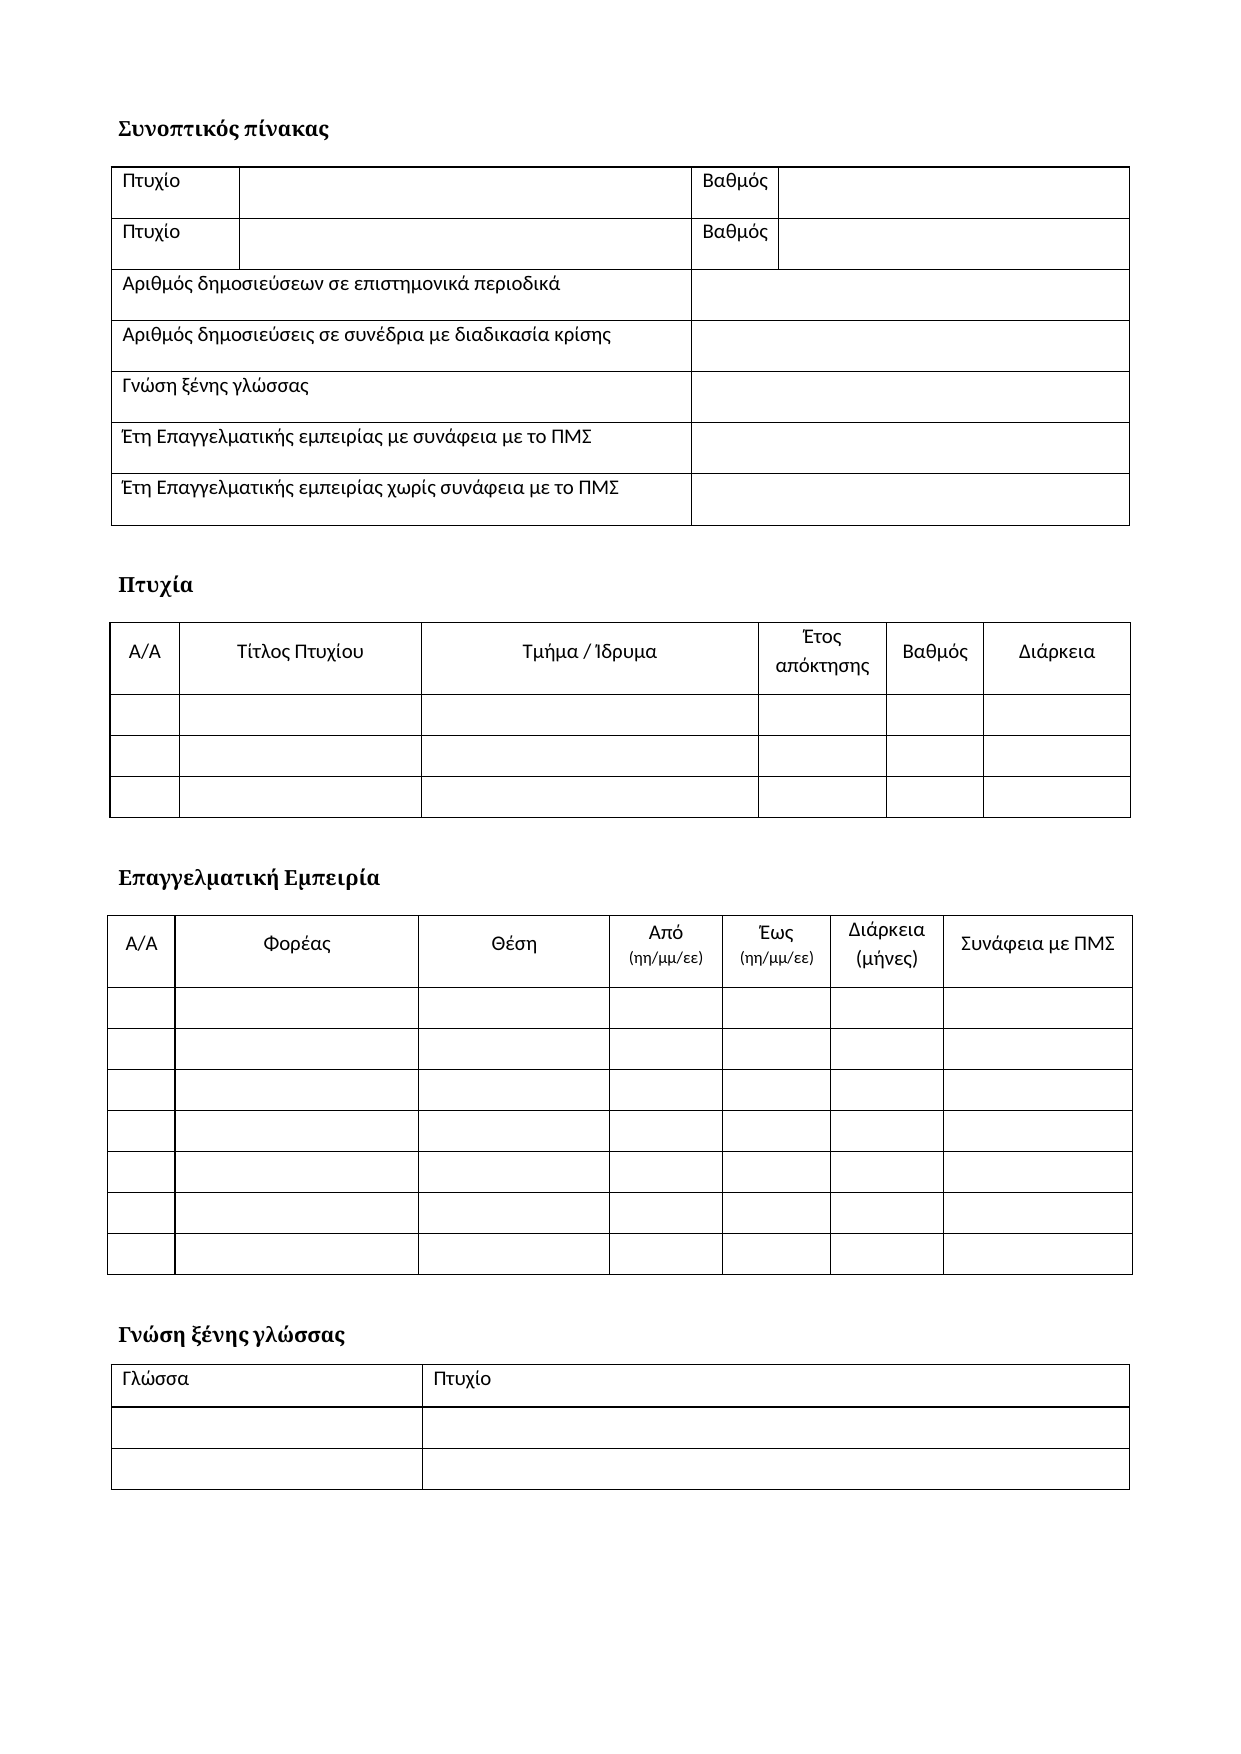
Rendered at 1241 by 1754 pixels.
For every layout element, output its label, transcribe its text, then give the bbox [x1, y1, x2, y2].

table_cell [111, 695, 179, 735]
table_cell [419, 1193, 609, 1233]
table_cell [944, 1070, 1132, 1110]
table_cell [180, 695, 421, 735]
text Πτυχία [118, 574, 1122, 598]
table_cell [944, 1234, 1132, 1274]
table_cell [692, 321, 1129, 371]
table_cell [180, 736, 421, 776]
table_cell [112, 1408, 422, 1447]
table_header Έως (ηη/μμ/εε) [723, 916, 830, 987]
table_cell [759, 777, 886, 817]
table_cell Πτυχίο [112, 219, 239, 269]
table_cell [944, 988, 1132, 1028]
table_cell [419, 988, 609, 1028]
table_cell [759, 695, 886, 735]
table_cell [984, 736, 1130, 776]
table_cell [419, 1111, 609, 1151]
text Γνώση ξένης γλώσσας [118, 1324, 1122, 1348]
table_cell Βαθμός [692, 219, 778, 269]
table_cell [108, 988, 174, 1028]
table_cell [111, 736, 179, 776]
table_header [779, 168, 1129, 218]
table_cell [176, 988, 418, 1028]
table_header Διάρκεια [984, 623, 1130, 694]
table_cell [423, 1408, 1129, 1447]
table_cell [887, 695, 983, 735]
table_cell [419, 1029, 609, 1069]
table_header Διάρκεια (μήνες) [831, 916, 943, 987]
table_cell [944, 1193, 1132, 1233]
text Επαγγελματική Εμπειρία [118, 867, 1122, 891]
table_cell [723, 1029, 830, 1069]
table_header Θέση [419, 916, 609, 987]
table_cell [692, 474, 1129, 524]
table_header Τμήμα / Ίδρυμα [422, 623, 758, 694]
table_cell [610, 1234, 722, 1274]
table_cell [723, 1111, 830, 1151]
table_header Α/Α [111, 623, 179, 694]
table_cell [108, 1152, 174, 1192]
table_header [240, 168, 691, 218]
table_cell [944, 1152, 1132, 1192]
table_cell Αριθμός δημοσιεύσεις σε συνέδρια με διαδικασία κρίσης [112, 321, 691, 371]
table_cell [610, 1152, 722, 1192]
table_cell [176, 1193, 418, 1233]
table_cell [831, 1111, 943, 1151]
table_cell [831, 1152, 943, 1192]
table_cell [422, 736, 758, 776]
table_header Πτυχίο [112, 168, 239, 218]
table_cell [610, 1070, 722, 1110]
table_header Συνάφεια με ΠΜΣ [944, 916, 1132, 987]
table_cell [176, 1234, 418, 1274]
table_cell [692, 270, 1129, 320]
table_cell [723, 1234, 830, 1274]
text Συνοπτικός πίνακας [118, 118, 1122, 142]
table_cell [984, 695, 1130, 735]
table_header Φορέας [176, 916, 418, 987]
table_cell [759, 736, 886, 776]
table_cell Γνώση ξένης γλώσσας [112, 372, 691, 422]
table_header Βαθμός [692, 168, 778, 218]
table_cell [422, 695, 758, 735]
table_cell [723, 1152, 830, 1192]
table_header Τίτλος Πτυχίου [180, 623, 421, 694]
table_cell [111, 777, 179, 817]
table_cell [610, 1193, 722, 1233]
table_cell [422, 777, 758, 817]
table_cell [944, 1029, 1132, 1069]
table_cell [180, 777, 421, 817]
table_cell [779, 219, 1129, 269]
table_cell [887, 736, 983, 776]
table_header Α/Α [108, 916, 174, 987]
table_cell [984, 777, 1130, 817]
table_cell Έτη Επαγγελματικής εμπειρίας χωρίς συνάφεια με το ΠΜΣ [112, 474, 691, 524]
table_cell [723, 1193, 830, 1233]
table_header Βαθμός [887, 623, 983, 694]
table_cell [176, 1029, 418, 1069]
table_cell [108, 1070, 174, 1110]
table_cell [831, 988, 943, 1028]
table_cell [423, 1449, 1129, 1488]
table_cell [419, 1152, 609, 1192]
table_cell [887, 777, 983, 817]
table_cell [108, 1111, 174, 1151]
table_cell [176, 1070, 418, 1110]
table_cell [831, 1070, 943, 1110]
table_cell [108, 1193, 174, 1233]
table_cell [831, 1029, 943, 1069]
table_header Από (ηη/μμ/εε) [610, 916, 722, 987]
table_header Έτος απόκτησης [759, 623, 886, 694]
table_cell [831, 1234, 943, 1274]
table_cell [692, 423, 1129, 473]
table_cell [108, 1029, 174, 1069]
table_cell [112, 1449, 422, 1488]
table_cell [240, 219, 691, 269]
table_header Πτυχίο [423, 1365, 1129, 1406]
table_cell [831, 1193, 943, 1233]
table_cell [610, 1111, 722, 1151]
table_cell [610, 988, 722, 1028]
table_header Γλώσσα [112, 1365, 422, 1406]
table_cell [176, 1111, 418, 1151]
table_cell [419, 1070, 609, 1110]
table_cell [108, 1234, 174, 1274]
table_cell [944, 1111, 1132, 1151]
table_cell Έτη Επαγγελματικής εμπειρίας με συνάφεια με το ΠΜΣ [112, 423, 691, 473]
table_cell [176, 1152, 418, 1192]
table_cell [419, 1234, 609, 1274]
table_cell Αριθμός δημοσιεύσεων σε επιστημονικά περιοδικά [112, 270, 691, 320]
table_cell [723, 1070, 830, 1110]
table_cell [610, 1029, 722, 1069]
table_cell [723, 988, 830, 1028]
table_cell [692, 372, 1129, 422]
